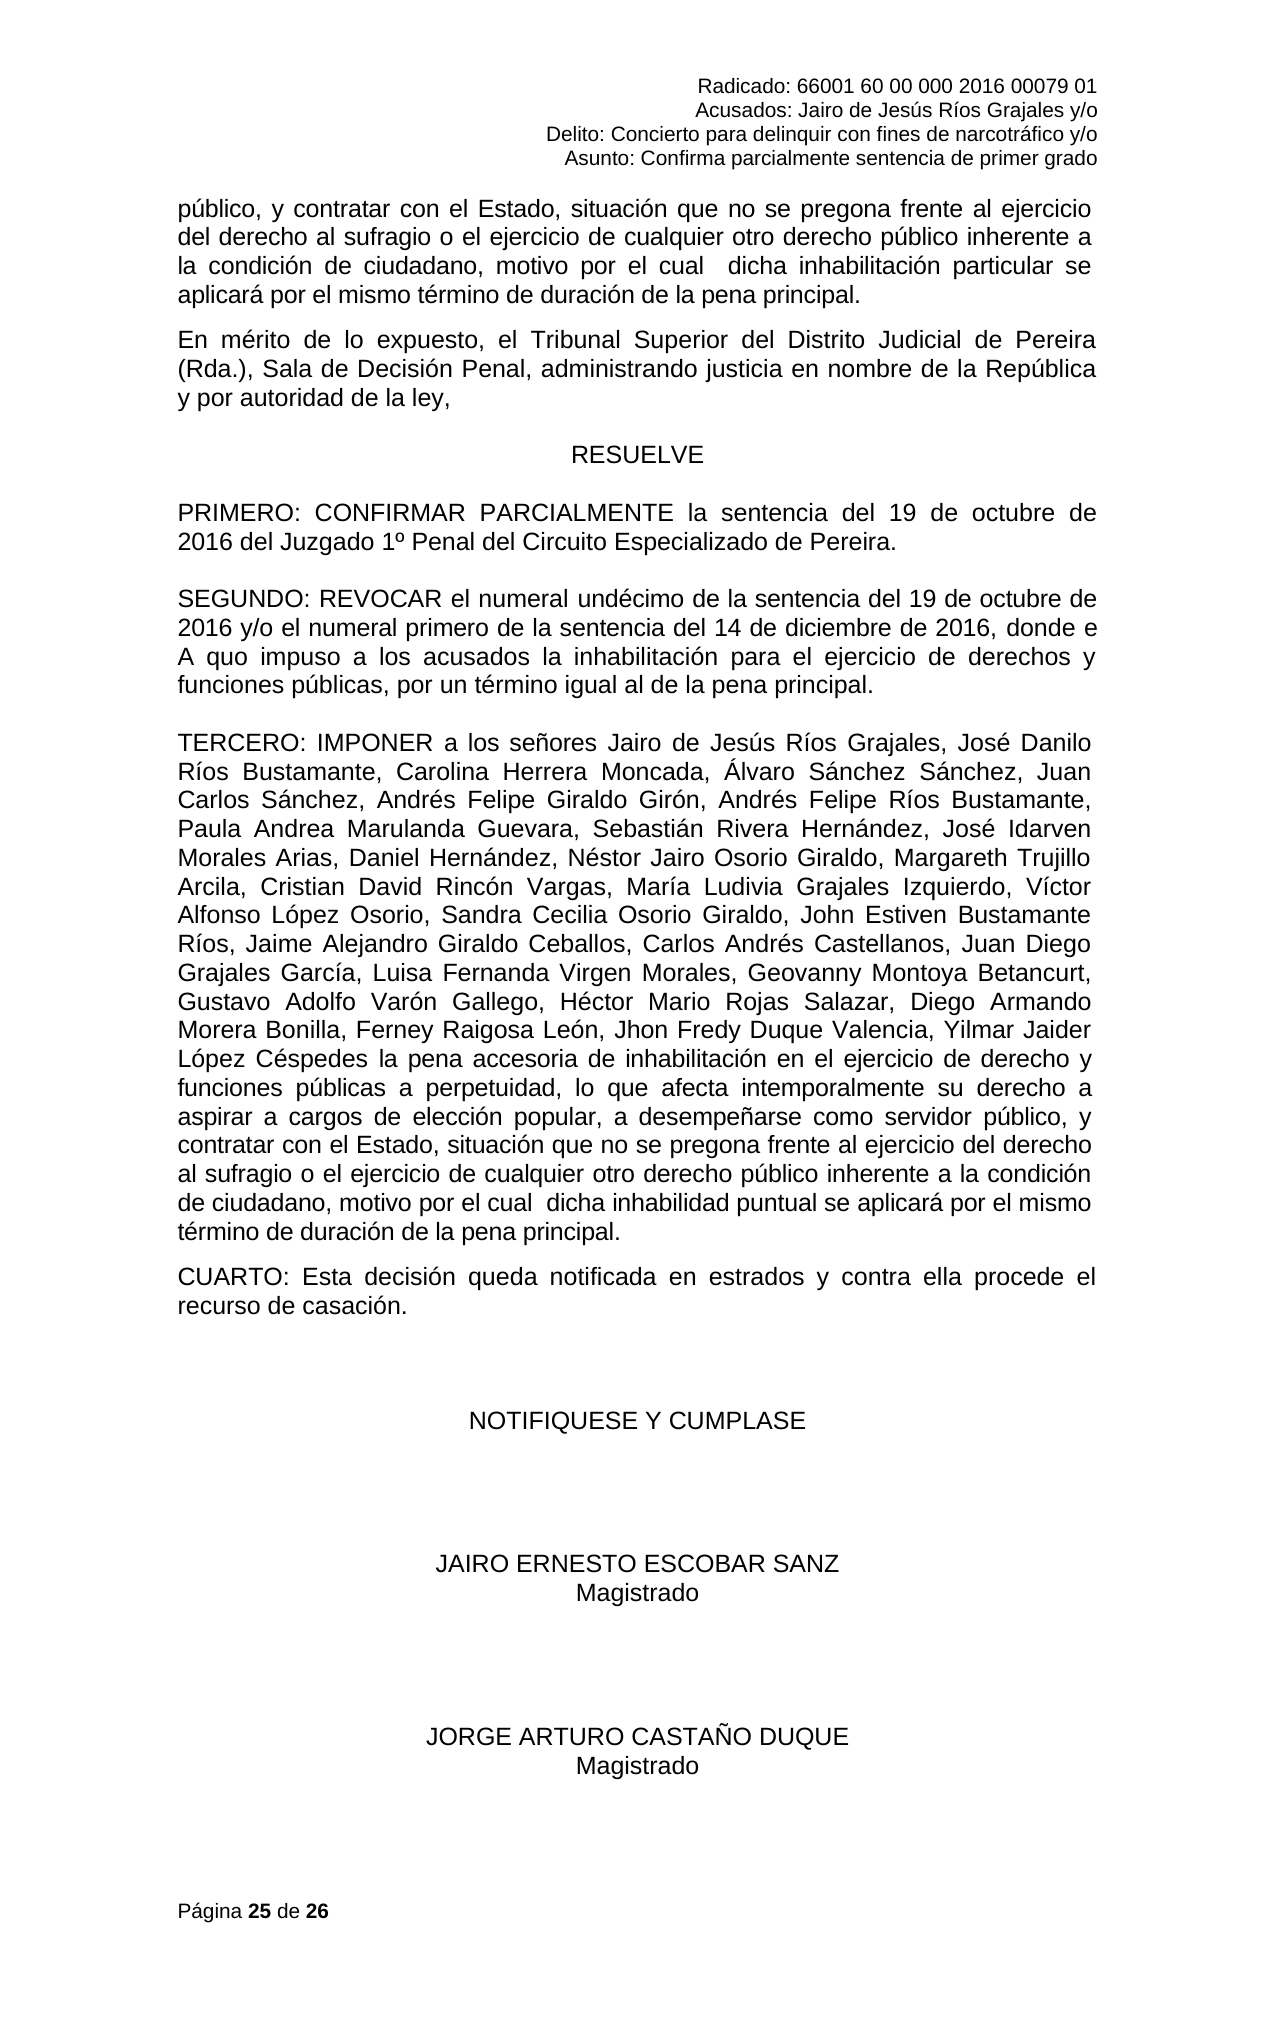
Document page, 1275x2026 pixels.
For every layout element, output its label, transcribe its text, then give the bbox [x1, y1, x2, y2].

text NOTIFIQUESE Y CUMPLASE [177, 1406, 1098, 1434]
text RESUELVE [177, 440, 1098, 469]
text PRIMERO: CONFIRMAR PARCIALMENTE la sentencia del 19 de octubre de 2016 del Juzgado 1º Penal del Circuito Especializado de Pereira. [177, 498, 1098, 555]
text CUARTO: Esta decisión queda notificada en estrados y contra ella procede el recurso de casación. [177, 1262, 1098, 1319]
text JAIRO ERNESTO ESCOBAR SANZ [177, 1549, 1098, 1578]
text TERCERO: IMPONER a los señores Jairo de Jesús Ríos Grajales, José Danilo Ríos Bustamante, Carolina Herrera Moncada, Álvaro Sánchez Sánchez, Juan Carlos Sánchez, Andrés Felipe Giraldo Girón, Andrés Felipe Ríos Bustamante, Paula Andrea Marulanda Guevara, Sebastián Rivera Hernández, José Idarven Morales Arias, Daniel Hernández, Néstor Jairo Osorio Giraldo, Margareth Trujillo Arcila, Cristian David Rincón Vargas, María Ludivia Grajales Izquierdo, Víctor Alfonso López Osorio, Sandra Cecilia Osorio Giraldo, John Estiven Bustamante Ríos, Jaime Alejandro Giraldo Ceballos, Carlos Andrés Castellanos, Juan Diego Grajales García, Luisa Fernanda Virgen Morales, Geovanny Montoya Betancurt, Gustavo Adolfo Varón Gallego, Héctor Mario Rojas Salazar, Diego Armando Morera Bonilla, Ferney Raigosa León, Jhon Fredy Duque Valencia, Yilmar Jaider López Céspedes la pena accesoria de inhabilitación en el ejercicio de derecho y funciones públicas a perpetuidad, lo que afecta intemporalmente su derecho a aspirar a cargos de elección popular, a desempeñarse como servidor público, y contratar con el Estado, situación que no se pregona frente al ejercicio del derecho al sufragio o el ejercicio de cualquier otro derecho público inherente a la condición de ciudadano, motivo por el cual dicha inhabilidad puntual se aplicará por el mismo término de duración de la pena principal. [177, 728, 1092, 1245]
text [177, 194, 1092, 309]
text Magistrado [177, 1578, 1098, 1607]
text En mérito de lo expuesto, el Tribunal Superior del Distrito Judicial de Pereira (Rda.), Sala de Decisión Penal, administrando justicia en nombre de la República y por autoridad de la ley, [177, 325, 1098, 412]
text Magistrado [177, 1751, 1098, 1779]
text SEGUNDO: REVOCAR el numeral undécimo de la sentencia del 19 de octubre de 2016 y/o el numeral primero de la sentencia del 14 de diciembre de 2016, donde e A quo impuso a los acusados la inhabilitación para el ejercicio de derechos y funciones públicas, por un término igual al de la pena principal. [177, 584, 1098, 699]
text JORGE ARTURO CASTAÑO DUQUE [177, 1722, 1098, 1751]
